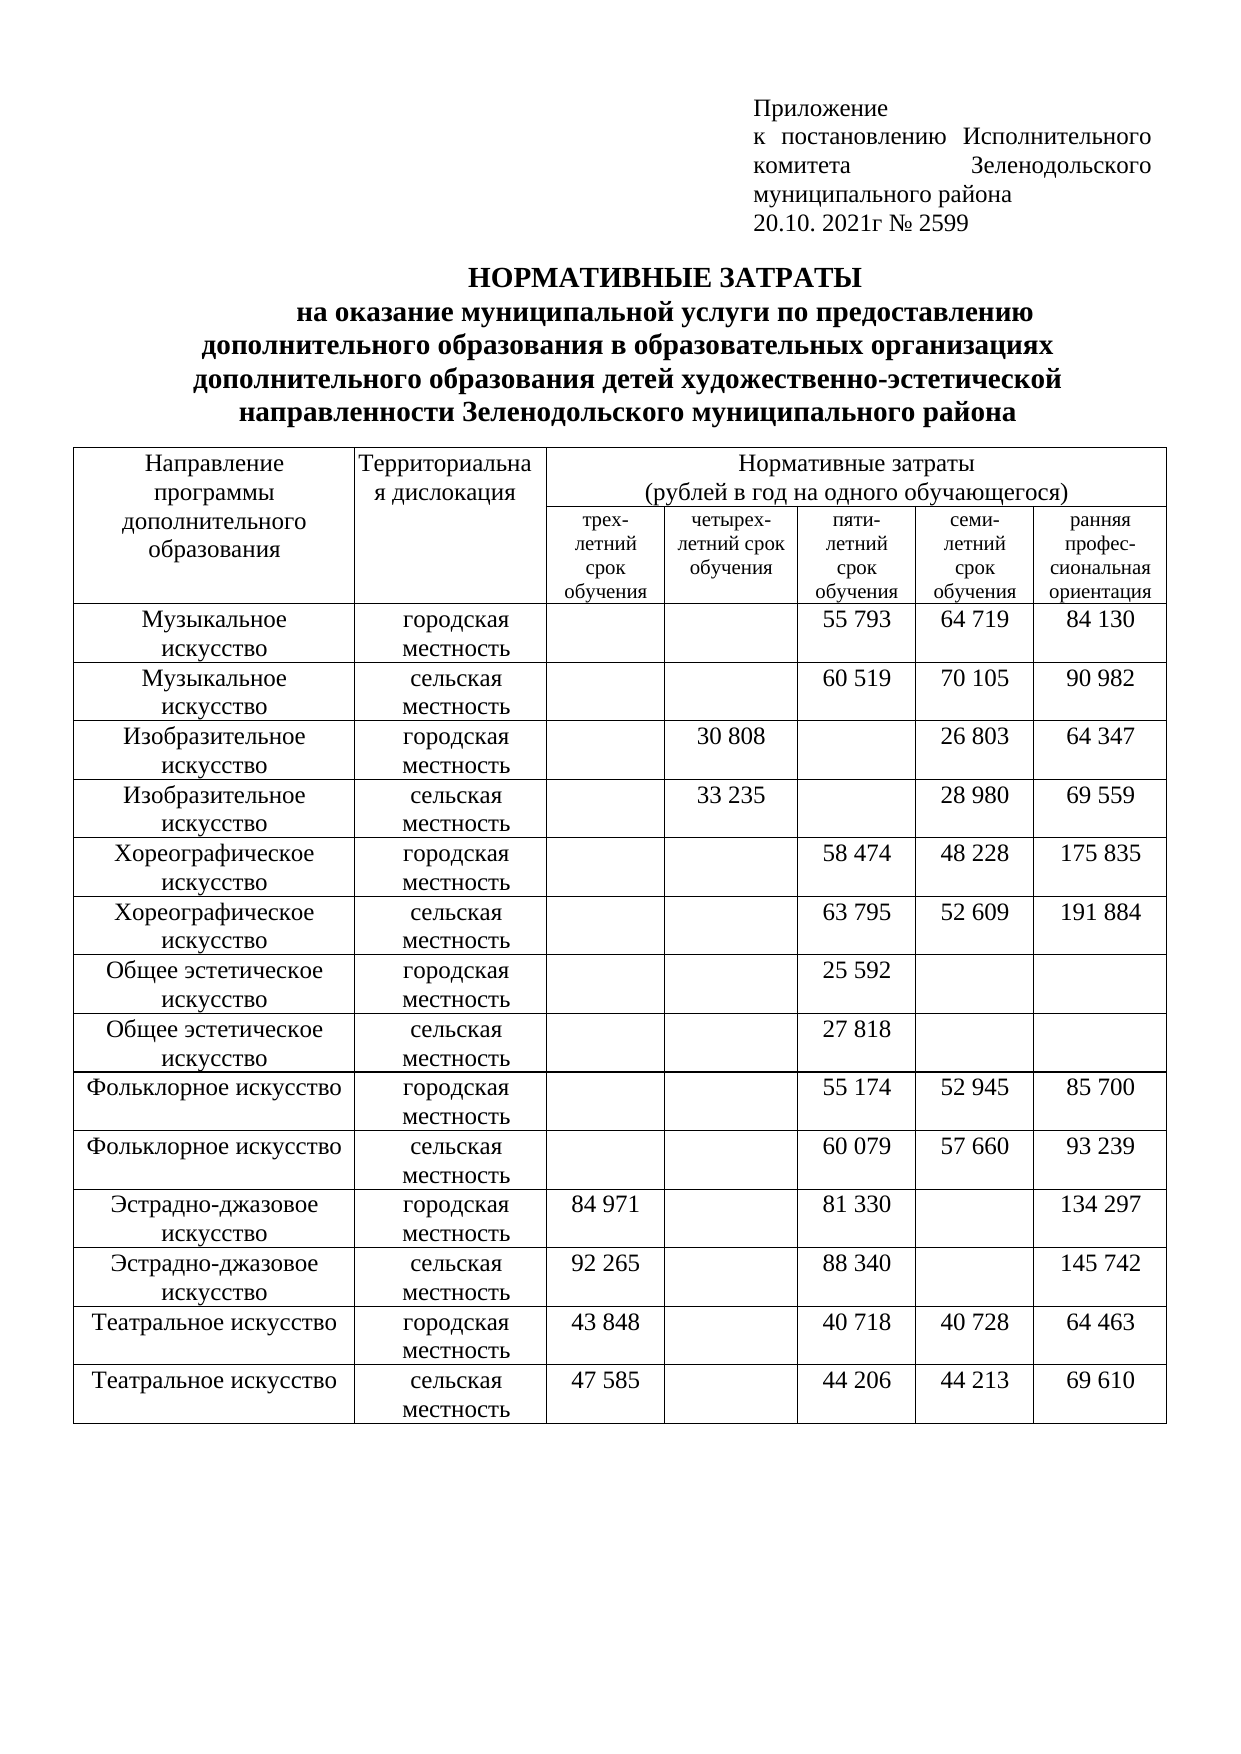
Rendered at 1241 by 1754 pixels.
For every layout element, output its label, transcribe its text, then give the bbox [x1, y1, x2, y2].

table_cell 60 519 [798, 663, 915, 720]
table_cell [665, 1014, 797, 1071]
table_cell городская местность [355, 604, 546, 662]
table_cell Изобразительное искусство [74, 721, 354, 779]
table_cell сельская местность [355, 1014, 546, 1071]
table_cell Эстрадно-джазовое искусство [74, 1248, 354, 1306]
table_cell Изобразительное искусство [74, 780, 354, 837]
table_cell [547, 955, 664, 1013]
table_cell 88 340 [798, 1248, 915, 1306]
table_cell 69 610 [1034, 1365, 1166, 1423]
table_cell 55 174 [798, 1073, 915, 1130]
table_cell городская местность [355, 1073, 546, 1130]
table_cell 93 239 [1034, 1131, 1166, 1188]
table_cell 64 347 [1034, 721, 1166, 779]
table_cell [665, 1307, 797, 1364]
table_cell 27 818 [798, 1014, 915, 1071]
table_header Направление программы дополнительного образования [74, 448, 354, 603]
table_cell 175 835 [1034, 838, 1166, 896]
table_cell [547, 1131, 664, 1188]
table_cell сельская местность [355, 663, 546, 720]
text на оказание муниципальной услуги по предоставлению дополнительного образования в образовательных организациях дополнительного образования детей художественно-эстетической направленности Зеленодольского муниципального района [103, 294, 1152, 428]
table_cell 84 971 [547, 1190, 664, 1247]
table_cell городская местность [355, 838, 546, 896]
table_cell [798, 780, 915, 837]
table_cell [547, 1014, 664, 1071]
table_cell 63 795 [798, 897, 915, 954]
table_cell 64 719 [916, 604, 1033, 662]
table_cell Хореографическое искусство [74, 897, 354, 954]
table_cell Эстрадно-джазовое искусство [74, 1190, 354, 1247]
table_cell трех-летний срок обучения [547, 507, 664, 603]
table_cell [547, 604, 664, 662]
table_cell [665, 955, 797, 1013]
table_cell 64 463 [1034, 1307, 1166, 1364]
table_cell 145 742 [1034, 1248, 1166, 1306]
table_header Территориальная дислокация [355, 448, 546, 603]
table_cell [547, 1073, 664, 1130]
table_cell [665, 1073, 797, 1130]
table_cell [665, 663, 797, 720]
table_cell пяти-летний срок обучения [798, 507, 915, 603]
table_cell Музыкальное искусство [74, 663, 354, 720]
table_cell четырех-летний срок обучения [665, 507, 797, 603]
table_cell 85 700 [1034, 1073, 1166, 1130]
table_cell 191 884 [1034, 897, 1166, 954]
table_cell сельская местность [355, 1365, 546, 1423]
table_cell 47 585 [547, 1365, 664, 1423]
text 20.10. 2021г № 2599 [753, 208, 1152, 236]
table_cell 40 718 [798, 1307, 915, 1364]
table_cell Общее эстетическое искусство [74, 955, 354, 1013]
table_cell 90 982 [1034, 663, 1166, 720]
table_cell [547, 838, 664, 896]
table_cell 58 474 [798, 838, 915, 896]
table_cell Фольклорное искусство [74, 1073, 354, 1130]
table_cell [665, 1131, 797, 1188]
table_cell [1034, 955, 1166, 1013]
table_cell [547, 897, 664, 954]
table_cell 52 945 [916, 1073, 1033, 1130]
table_cell семи-летний срок обучения [916, 507, 1033, 603]
table_cell Театральное искусство [74, 1307, 354, 1364]
table_cell Театральное искусство [74, 1365, 354, 1423]
table_cell [665, 604, 797, 662]
table_cell 60 079 [798, 1131, 915, 1188]
table_cell [916, 1014, 1033, 1071]
table_cell [547, 780, 664, 837]
table_cell [665, 1248, 797, 1306]
table_cell 92 265 [547, 1248, 664, 1306]
table_cell 84 130 [1034, 604, 1166, 662]
table_cell 52 609 [916, 897, 1033, 954]
table_header Нормативные затраты (рублей в год на одного обучающегося) [547, 448, 1166, 506]
table_cell [665, 1365, 797, 1423]
table_cell [1034, 1014, 1166, 1071]
table_cell городская местность [355, 721, 546, 779]
table_cell Музыкальное искусство [74, 604, 354, 662]
table_cell 44 213 [916, 1365, 1033, 1423]
table_cell 57 660 [916, 1131, 1033, 1188]
table_cell ранняя профес-сиональная ориентация [1034, 507, 1166, 603]
table_cell 33 235 [665, 780, 797, 837]
table_cell [547, 721, 664, 779]
table_cell 81 330 [798, 1190, 915, 1247]
table_cell [665, 838, 797, 896]
text Приложение [753, 93, 1152, 121]
table_cell Хореографическое искусство [74, 838, 354, 896]
table_cell 26 803 [916, 721, 1033, 779]
table_cell [916, 955, 1033, 1013]
table_cell городская местность [355, 1190, 546, 1247]
table_cell [798, 721, 915, 779]
table_cell Фольклорное искусство [74, 1131, 354, 1188]
table_cell 25 592 [798, 955, 915, 1013]
table_cell [916, 1190, 1033, 1247]
table_cell 69 559 [1034, 780, 1166, 837]
table_cell сельская местность [355, 1131, 546, 1188]
table_cell 44 206 [798, 1365, 915, 1423]
table_cell городская местность [355, 1307, 546, 1364]
text НОРМАТИВНЫЕ ЗАТРАТЫ [103, 260, 1152, 294]
table_cell сельская местность [355, 897, 546, 954]
table_cell 70 105 [916, 663, 1033, 720]
table_cell [665, 897, 797, 954]
table_cell 43 848 [547, 1307, 664, 1364]
table_cell 55 793 [798, 604, 915, 662]
table_cell сельская местность [355, 1248, 546, 1306]
table_cell [665, 1190, 797, 1247]
table_cell 30 808 [665, 721, 797, 779]
table_cell Общее эстетическое искусство [74, 1014, 354, 1071]
table_cell сельская местность [355, 780, 546, 837]
table_cell 134 297 [1034, 1190, 1166, 1247]
table_cell 40 728 [916, 1307, 1033, 1364]
table_cell [916, 1248, 1033, 1306]
table_cell [547, 663, 664, 720]
table_cell городская местность [355, 955, 546, 1013]
table_cell 48 228 [916, 838, 1033, 896]
text к постановлению Исполнительного комитета Зеленодольского муниципального района [753, 121, 1152, 208]
table_cell 28 980 [916, 780, 1033, 837]
